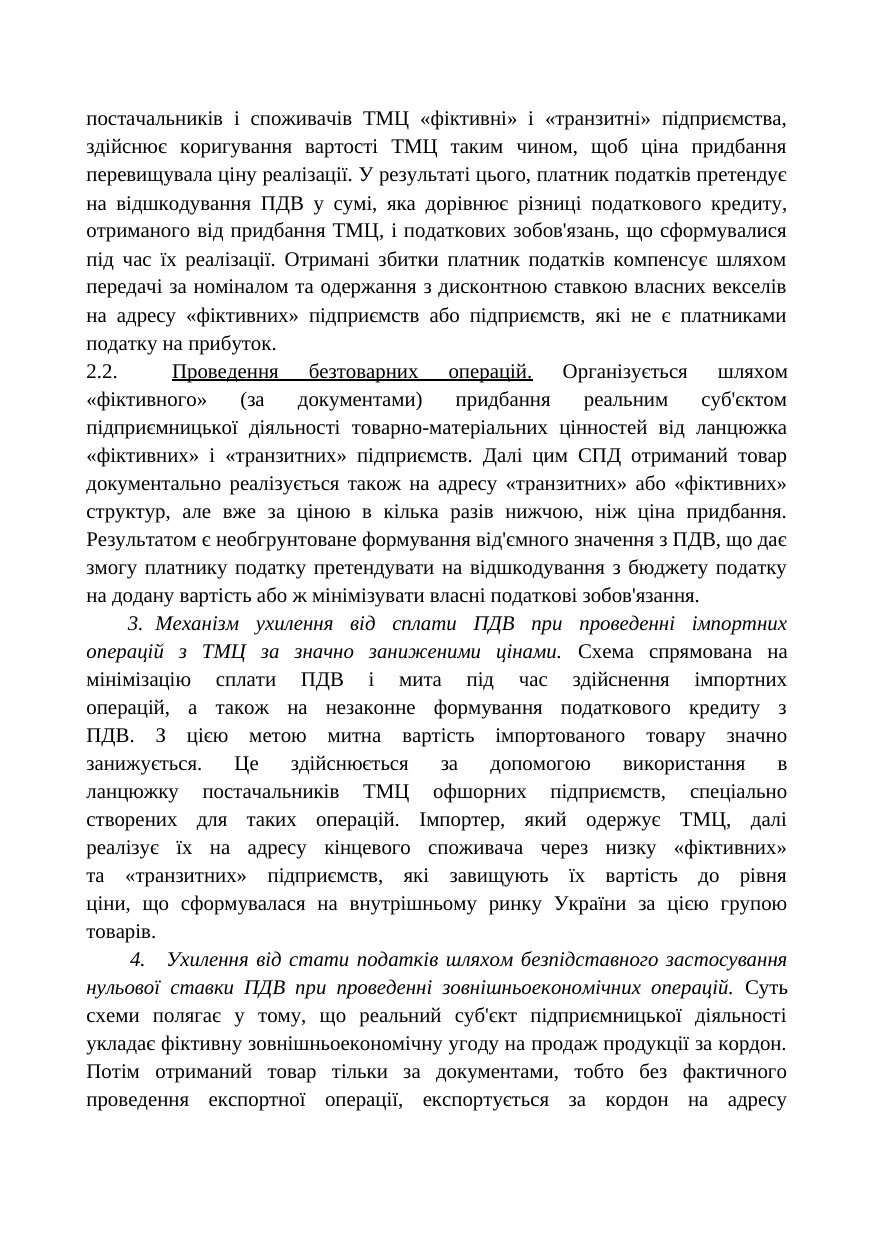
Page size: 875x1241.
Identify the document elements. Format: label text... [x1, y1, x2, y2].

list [86, 944, 788, 1112]
list Проведення безтоварних операцій. Організується шляхом «фіктивного» (за документами) придбання реальним суб'єктом підприємницької діяльності товарно-матеріальних цінностей від ланцюжка «фіктивних» і «транзитних» підприємств. Далі цим СПД отриманий товар документально реалізується також на адресу «транзитних» або «фіктивних» структур, але вже за ціною в кілька разів нижчою, ніж ціна придбання. Результатом є необгрунтоване формування від'ємного значення з ПДВ, що дає змогу платнику податку претендувати на відшкодування з бюджету податку на додану вартість або ж мінімізувати власні податкові зобов'язання. [86, 356, 788, 608]
text 3. Механізм ухилення від сплати ПДВ при проведенні імпортних операцій з ТМЦ за значно заниженими цінами. Схема спрямована на мінімізацію сплати ПДВ і мита під час здійснення імпортних операцій, а також на незаконне формування податкового кредиту з ПДВ. З цією метою митна вартість імпортованого товару значно занижується. Це здійснюється за допомогою використання в ланцюжку постачальників ТМЦ офшорних підприємств, спеціально створених для таких операцій. Імпортер, який одержує ТМЦ, далі реалізує їх на адресу кінцевого споживача через низку «фіктивних» та «транзитних» підприємств, які завищують їх вартість до рівня ціни, що сформувалася на внутрішньому ринку України за цією групою товарів. [86, 608, 788, 944]
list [86, 103, 788, 356]
